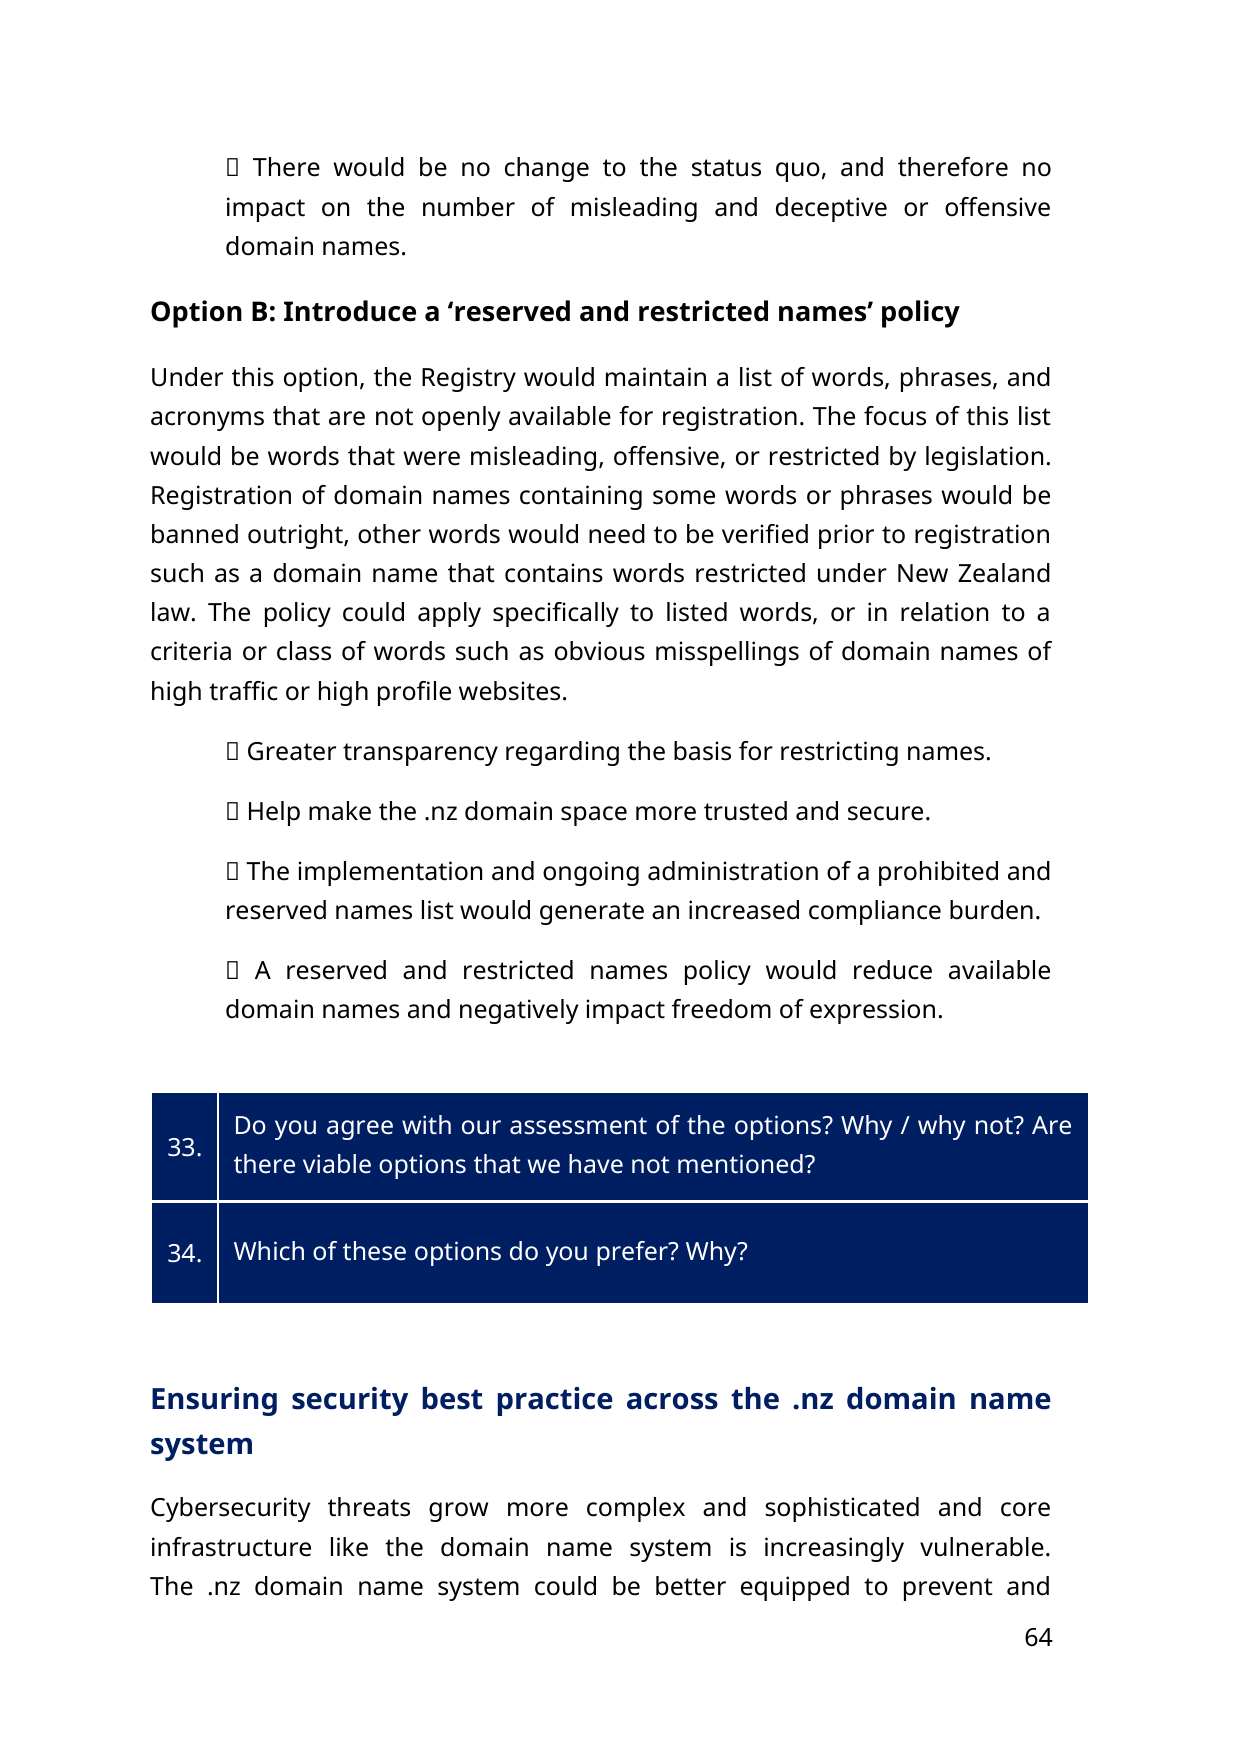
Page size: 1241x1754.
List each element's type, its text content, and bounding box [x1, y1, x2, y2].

text ✅ Greater transparency regarding the basis for restricting names. [225, 733, 1053, 767]
text ❌ There would be no change to the status quo, and therefore no impact on the number of misleading and deceptive or offensive domain names. [225, 150, 1053, 262]
text ❌ The implementation and ongoing administration of a prohibited and reserved names list would generate an increased compliance burden. [225, 853, 1053, 926]
table_cell 34. [152, 1203, 217, 1303]
subtitle Option B: Introduce a ‘reserved and restricted names’ policy [150, 292, 1053, 329]
table_header 33. [152, 1093, 217, 1200]
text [150, 1490, 1053, 1602]
table_cell Which of these options do you prefer? Why? [219, 1203, 1088, 1303]
text ❌ A reserved and restricted names policy would reduce available domain names and negatively impact freedom of expression. [225, 952, 1053, 1026]
text ✅ Help make the .nz domain space more trusted and secure. [225, 793, 1053, 827]
table_header Do you agree with our assessment of the options? Why / why not? Are there viable options that we have not mentioned? [219, 1093, 1088, 1200]
text Under this option, the Registry would maintain a list of words, phrases, and acronyms that are not openly available for registration. The focus of this list would be words that were misleading, offensive, or restricted by legislation. Registration of domain names containing some words or phrases would be banned outright, other words would need to be verified prior to registration such as a domain name that contains words restricted under New Zealand law. The policy could apply specifically to listed words, or in relation to a criteria or class of words such as obvious misspellings of domain names of high traffic or high profile websites. [150, 360, 1053, 707]
subtitle Ensuring security best practice across the .nz domain name system [150, 1378, 1053, 1463]
